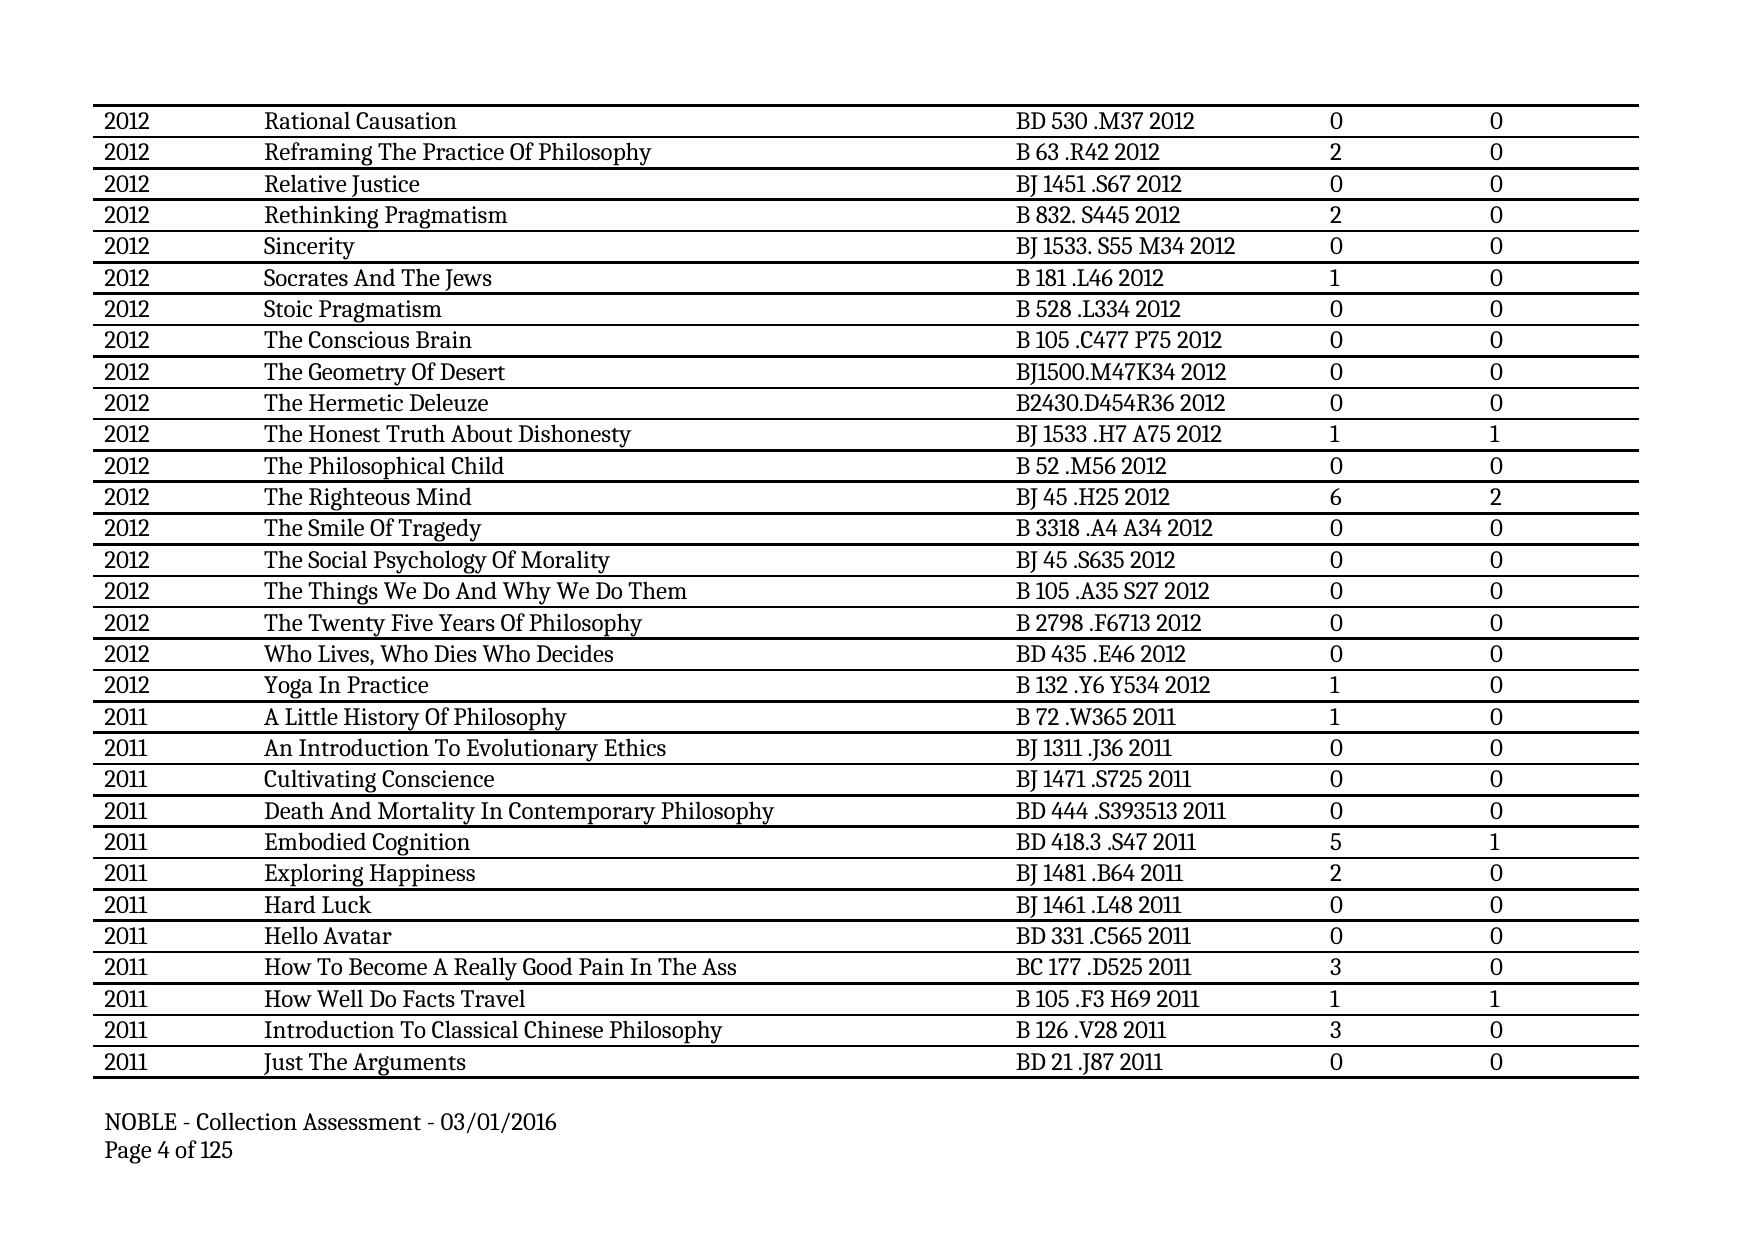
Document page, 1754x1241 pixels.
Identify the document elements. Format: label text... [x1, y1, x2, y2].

table_cell Rethinking Pragmatism [253, 201, 999, 229]
table_cell B 2798 .F6713 2012 [999, 608, 1319, 637]
table_cell The Smile Of Tragedy [253, 515, 999, 543]
table_cell Stoic Pragmatism [253, 295, 999, 324]
table_cell 0 [1479, 546, 1638, 574]
table_cell 0 [1319, 452, 1478, 480]
table_cell Sincerity [253, 232, 999, 261]
table_cell Exploring Happiness [253, 859, 999, 888]
table_cell 1 [1319, 420, 1478, 449]
table_cell 0 [1479, 264, 1638, 292]
table_cell 2011 [93, 859, 253, 888]
table_cell The Social Psychology Of Morality [253, 546, 999, 574]
table_cell The Twenty Five Years Of Philosophy [253, 608, 999, 637]
table_cell 2012 [93, 107, 253, 136]
table_cell 0 [1319, 326, 1478, 355]
table_cell How To Become A Really Good Pain In The Ass [253, 953, 999, 982]
table_cell 2011 [93, 1047, 253, 1076]
table_cell B 105 .F3 H69 2011 [999, 985, 1319, 1013]
table_cell 0 [1479, 671, 1638, 700]
table_cell The Righteous Mind [253, 483, 999, 512]
table_cell 0 [1479, 859, 1638, 888]
table_cell Socrates And The Jews [253, 264, 999, 292]
table_cell 2012 [93, 358, 253, 386]
table_cell BD 530 .M37 2012 [999, 107, 1319, 136]
table_cell Rational Causation [253, 107, 999, 136]
table_cell 2011 [93, 922, 253, 951]
table_cell BD 444 .S393513 2011 [999, 797, 1319, 825]
table_cell 2011 [93, 734, 253, 763]
table_cell B 105 .C477 P75 2012 [999, 326, 1319, 355]
table_cell 2012 [93, 264, 253, 292]
table_cell 2012 [93, 201, 253, 229]
table_cell 0 [1479, 922, 1638, 951]
table_cell 0 [1479, 703, 1638, 731]
table_cell 0 [1479, 953, 1638, 982]
table_cell 0 [1479, 389, 1638, 418]
table_cell B2430.D454R36 2012 [999, 389, 1319, 418]
table_cell 2012 [93, 452, 253, 480]
table_cell 2011 [93, 765, 253, 794]
table_cell 3 [1319, 953, 1478, 982]
table_cell Just The Arguments [253, 1047, 999, 1076]
table_cell 0 [1479, 891, 1638, 919]
table_cell Reframing The Practice Of Philosophy [253, 138, 999, 167]
table_cell The Hermetic Deleuze [253, 389, 999, 418]
table_cell Hello Avatar [253, 922, 999, 951]
table_cell 0 [1319, 608, 1478, 637]
table_cell B 3318 .A4 A34 2012 [999, 515, 1319, 543]
table_cell Death And Mortality In Contemporary Philosophy [253, 797, 999, 825]
table_cell 2012 [93, 671, 253, 700]
table_cell 0 [1319, 1047, 1478, 1076]
table_cell 2011 [93, 953, 253, 982]
table_cell B 181 .L46 2012 [999, 264, 1319, 292]
table_cell 1 [1479, 420, 1638, 449]
table_cell The Philosophical Child [253, 452, 999, 480]
table_cell 2012 [93, 546, 253, 574]
table_cell 0 [1319, 797, 1478, 825]
table_cell 0 [1479, 232, 1638, 261]
table_cell 2012 [93, 483, 253, 512]
table_cell 0 [1479, 170, 1638, 198]
table_cell 2011 [93, 985, 253, 1013]
table_cell 0 [1319, 389, 1478, 418]
table_cell 2 [1319, 859, 1478, 888]
table_cell 2012 [93, 608, 253, 637]
table_cell BJ 1481 .B64 2011 [999, 859, 1319, 888]
table_cell BJ 1533. S55 M34 2012 [999, 232, 1319, 261]
table_cell 2012 [93, 232, 253, 261]
table_cell 1 [1319, 703, 1478, 731]
table_cell 0 [1319, 922, 1478, 951]
table_cell The Geometry Of Desert [253, 358, 999, 386]
table_cell Who Lives, Who Dies Who Decides [253, 640, 999, 668]
table_cell A Little History Of Philosophy [253, 703, 999, 731]
table_cell BJ 1451 .S67 2012 [999, 170, 1319, 198]
table_cell Introduction To Classical Chinese Philosophy [253, 1016, 999, 1045]
table_cell 2012 [93, 138, 253, 167]
table_cell 0 [1319, 640, 1478, 668]
table_cell 0 [1479, 577, 1638, 606]
table_cell 1 [1479, 828, 1638, 857]
table_cell The Conscious Brain [253, 326, 999, 355]
table_cell The Honest Truth About Dishonesty [253, 420, 999, 449]
table_cell BD 331 .C565 2011 [999, 922, 1319, 951]
table_cell 0 [1319, 170, 1478, 198]
table_cell 0 [1319, 232, 1478, 261]
table_cell 3 [1319, 1016, 1478, 1045]
table_cell An Introduction To Evolutionary Ethics [253, 734, 999, 763]
table_cell Yoga In Practice [253, 671, 999, 700]
table_cell 1 [1319, 671, 1478, 700]
table_cell 2012 [93, 326, 253, 355]
table_cell Hard Luck [253, 891, 999, 919]
table_cell 6 [1319, 483, 1478, 512]
table_cell 0 [1479, 640, 1638, 668]
table_cell BD 418.3 .S47 2011 [999, 828, 1319, 857]
table_cell 0 [1479, 452, 1638, 480]
table_cell 0 [1479, 295, 1638, 324]
table_cell 0 [1479, 358, 1638, 386]
table_cell 1 [1479, 985, 1638, 1013]
table_cell B 126 .V28 2011 [999, 1016, 1319, 1045]
table_cell Cultivating Conscience [253, 765, 999, 794]
table_cell 2012 [93, 577, 253, 606]
table_cell 0 [1319, 891, 1478, 919]
table_cell 0 [1319, 107, 1478, 136]
table_cell BJ 45 .H25 2012 [999, 483, 1319, 512]
table_cell 0 [1479, 201, 1638, 229]
table_cell 0 [1479, 107, 1638, 136]
table_cell 2011 [93, 1016, 253, 1045]
table_cell 2011 [93, 828, 253, 857]
table_cell 5 [1319, 828, 1478, 857]
table_cell 0 [1479, 1016, 1638, 1045]
table_cell 0 [1479, 515, 1638, 543]
table_cell BJ 1471 .S725 2011 [999, 765, 1319, 794]
table_cell 0 [1319, 734, 1478, 763]
table_cell 1 [1319, 264, 1478, 292]
table_cell 2012 [93, 389, 253, 418]
table_cell 0 [1319, 577, 1478, 606]
table_cell BJ 45 .S635 2012 [999, 546, 1319, 574]
table_cell 0 [1319, 546, 1478, 574]
table_cell 2011 [93, 891, 253, 919]
table_cell BJ 1311 .J36 2011 [999, 734, 1319, 763]
table_cell 2012 [93, 170, 253, 198]
table_cell 0 [1479, 608, 1638, 637]
table_cell 0 [1479, 765, 1638, 794]
table_cell 0 [1319, 358, 1478, 386]
table_cell 2 [1319, 201, 1478, 229]
table_cell 0 [1319, 765, 1478, 794]
table_cell 0 [1479, 1047, 1638, 1076]
table_cell BJ1500.M47K34 2012 [999, 358, 1319, 386]
table_cell 2012 [93, 640, 253, 668]
table_cell BD 435 .E46 2012 [999, 640, 1319, 668]
table_cell B 105 .A35 S27 2012 [999, 577, 1319, 606]
table_cell 1 [1319, 985, 1478, 1013]
table_cell Relative Justice [253, 170, 999, 198]
table_cell 0 [1319, 515, 1478, 543]
table_cell BJ 1461 .L48 2011 [999, 891, 1319, 919]
table_cell B 832. S445 2012 [999, 201, 1319, 229]
table_cell B 132 .Y6 Y534 2012 [999, 671, 1319, 700]
table_cell B 528 .L334 2012 [999, 295, 1319, 324]
table_cell B 63 .R42 2012 [999, 138, 1319, 167]
table_cell B 52 .M56 2012 [999, 452, 1319, 480]
table_cell How Well Do Facts Travel [253, 985, 999, 1013]
table_cell 2 [1319, 138, 1478, 167]
table_cell 0 [1479, 734, 1638, 763]
table_cell 2011 [93, 703, 253, 731]
table_cell 2012 [93, 295, 253, 324]
table_cell 0 [1479, 326, 1638, 355]
table_cell The Things We Do And Why We Do Them [253, 577, 999, 606]
table_cell 2011 [93, 797, 253, 825]
table_cell BC 177 .D525 2011 [999, 953, 1319, 982]
table_cell BD 21 .J87 2011 [999, 1047, 1319, 1076]
table_cell 2012 [93, 515, 253, 543]
table_cell 2012 [93, 420, 253, 449]
table_cell 0 [1479, 797, 1638, 825]
table_cell 0 [1319, 295, 1478, 324]
table_cell 2 [1479, 483, 1638, 512]
table_cell Embodied Cognition [253, 828, 999, 857]
table_cell 0 [1479, 138, 1638, 167]
table_cell B 72 .W365 2011 [999, 703, 1319, 731]
table_cell BJ 1533 .H7 A75 2012 [999, 420, 1319, 449]
